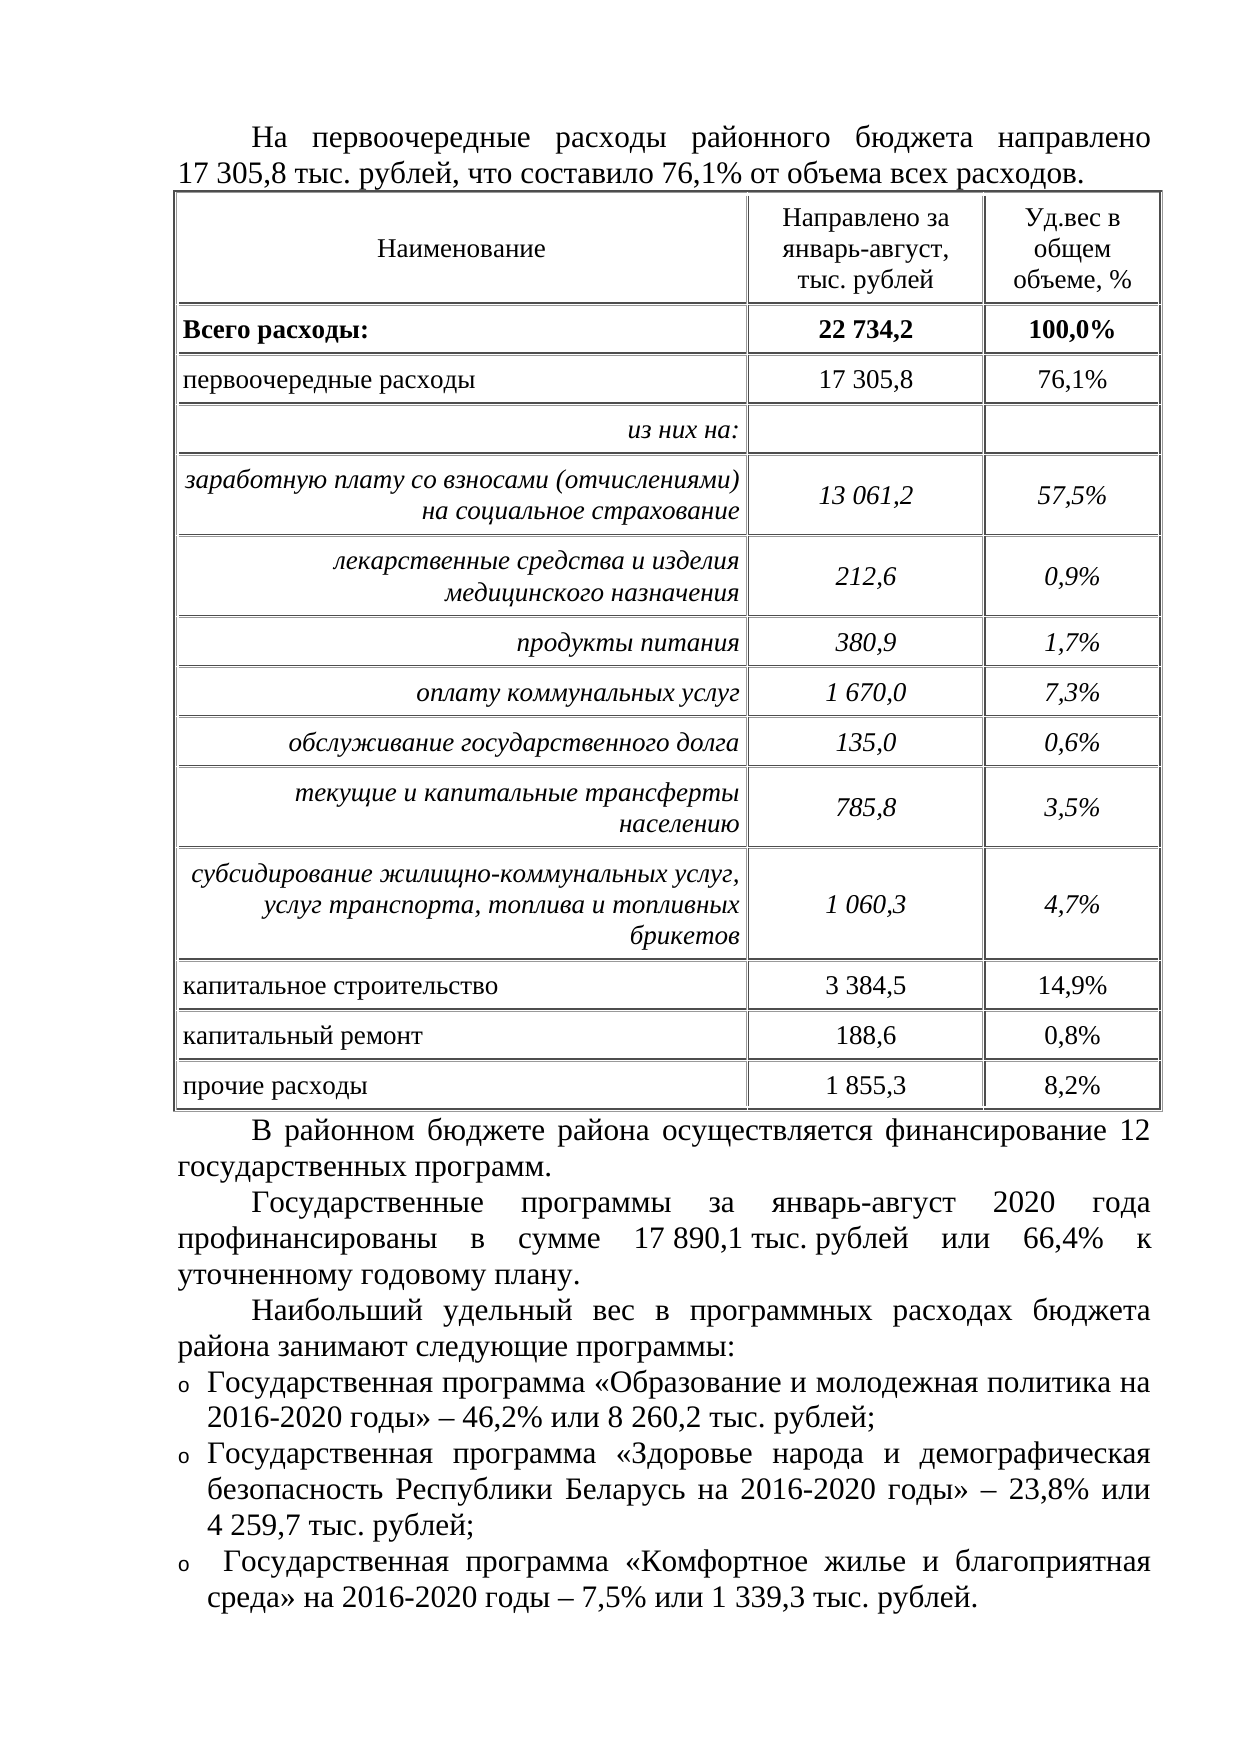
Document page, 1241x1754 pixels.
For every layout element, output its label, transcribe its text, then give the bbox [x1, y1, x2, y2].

table_cell продукты питания [177, 615, 746, 664]
table_cell 785,8 [749, 768, 982, 846]
table_cell 1 670,0 [749, 668, 982, 714]
table_header Уд.вес в общем объеме, % [984, 193, 1159, 302]
table_cell 1 060,3 [749, 849, 982, 958]
table_cell заработную плату со взносами (отчислениями) на социальное страхование [177, 452, 746, 533]
table_cell [986, 402, 1160, 452]
table_cell 4,7% [984, 846, 1161, 958]
table_header Наименование [177, 193, 748, 302]
table_cell 8,2% [984, 1058, 1160, 1108]
table_cell 1 855,3 [748, 1058, 984, 1108]
table_cell первоочередные расходы [177, 352, 746, 402]
table_cell [749, 406, 982, 452]
table_cell 135,0 [749, 718, 982, 764]
table_cell 3 384,5 [749, 962, 982, 1008]
table_header Направлено за январь-август, тыс. рублей [748, 192, 984, 302]
table_cell 13 061,2 [749, 456, 982, 533]
table_cell текущие и капитальные трансферты населению [177, 765, 746, 846]
list Государственная программа «Образование и молодежная политика на 2016-2020 годы» – 46,2% или 8 260,2 тыс. рублей; [177, 1363, 1152, 1435]
table_cell 7,3% [986, 665, 1160, 714]
text На первоочередные расходы районного бюджета направлено 17 305,8 тыс. рублей, что составило 76,1% от объема всех расходов. [177, 118, 1152, 190]
table_cell 0,8% [986, 1008, 1160, 1058]
table_cell капитальный ремонт [177, 1008, 746, 1058]
table_cell лекарственные средства и изделия медицинского назначения [177, 534, 746, 614]
table_cell 0,6% [986, 715, 1160, 764]
table_cell капитальное строительство [177, 958, 746, 1008]
table_cell оплату коммунальных услуг [177, 665, 746, 714]
table_cell 22 734,2 [749, 306, 982, 352]
list Государственная программа «Здоровье народа и демографическая безопасность Республики Беларусь на 2016-2020 годы» – 23,8% или 4 259,7 тыс. рублей; [177, 1435, 1152, 1542]
table_cell обслуживание государственного долга [177, 715, 746, 764]
text Государственные программы за январь-август 2020 года профинансированы в сумме 17 890,1 тыс. рублей или 66,4% к уточненному годовому плану. [177, 1183, 1152, 1291]
table_cell 100,0% [986, 302, 1160, 352]
table_cell 0,9% [986, 534, 1160, 614]
table_cell 57,5% [986, 452, 1160, 533]
table_cell 380,9 [749, 618, 982, 664]
table_cell из них на: [177, 402, 746, 452]
text В районном бюджете района осуществляется финансирование 12 государственных программ. [177, 1112, 1152, 1183]
table_cell 212,6 [749, 537, 982, 614]
table_cell 17 305,8 [749, 356, 982, 402]
text Наибольший удельный вес в программных расходах бюджета района занимают следующие программы: [177, 1291, 1152, 1363]
table_cell 188,6 [749, 1012, 982, 1058]
table_cell субсидирование жилищно-коммунальных услуг, услуг транспорта, топлива и топливных брикетов [175, 846, 748, 958]
table_cell 1,7% [986, 615, 1160, 664]
table_cell 3,5% [986, 765, 1160, 846]
table_cell 76,1% [986, 352, 1160, 402]
table_cell Всего расходы: [177, 302, 746, 352]
table_cell прочие расходы [177, 1058, 748, 1108]
table_cell 14,9% [986, 958, 1160, 1008]
list Государственная программа «Комфортное жилье и благоприятная среда» на 2016-2020 годы – 7,5% или 1 339,3 тыс. рублей. [177, 1542, 1152, 1614]
